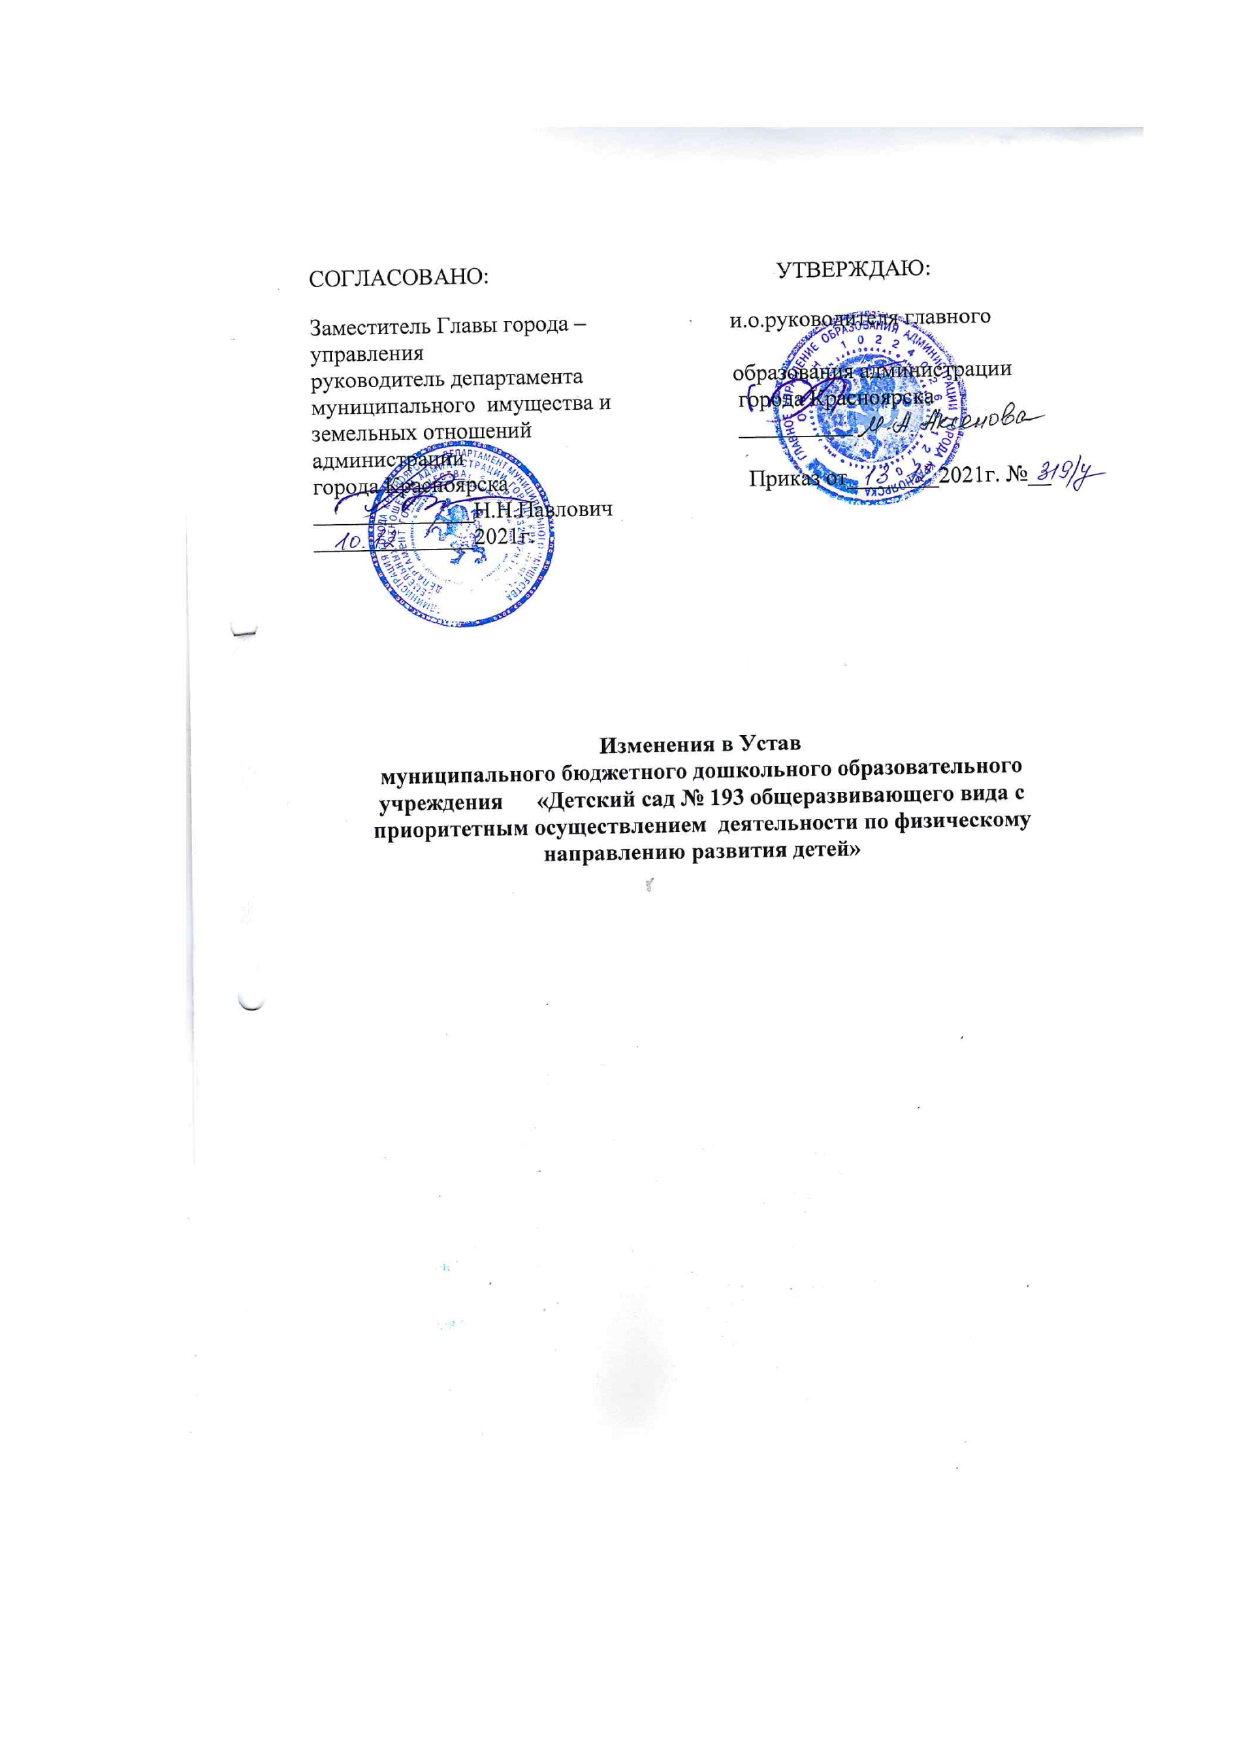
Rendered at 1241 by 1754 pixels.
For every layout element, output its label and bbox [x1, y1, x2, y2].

picture [177, 118, 1152, 1497]
